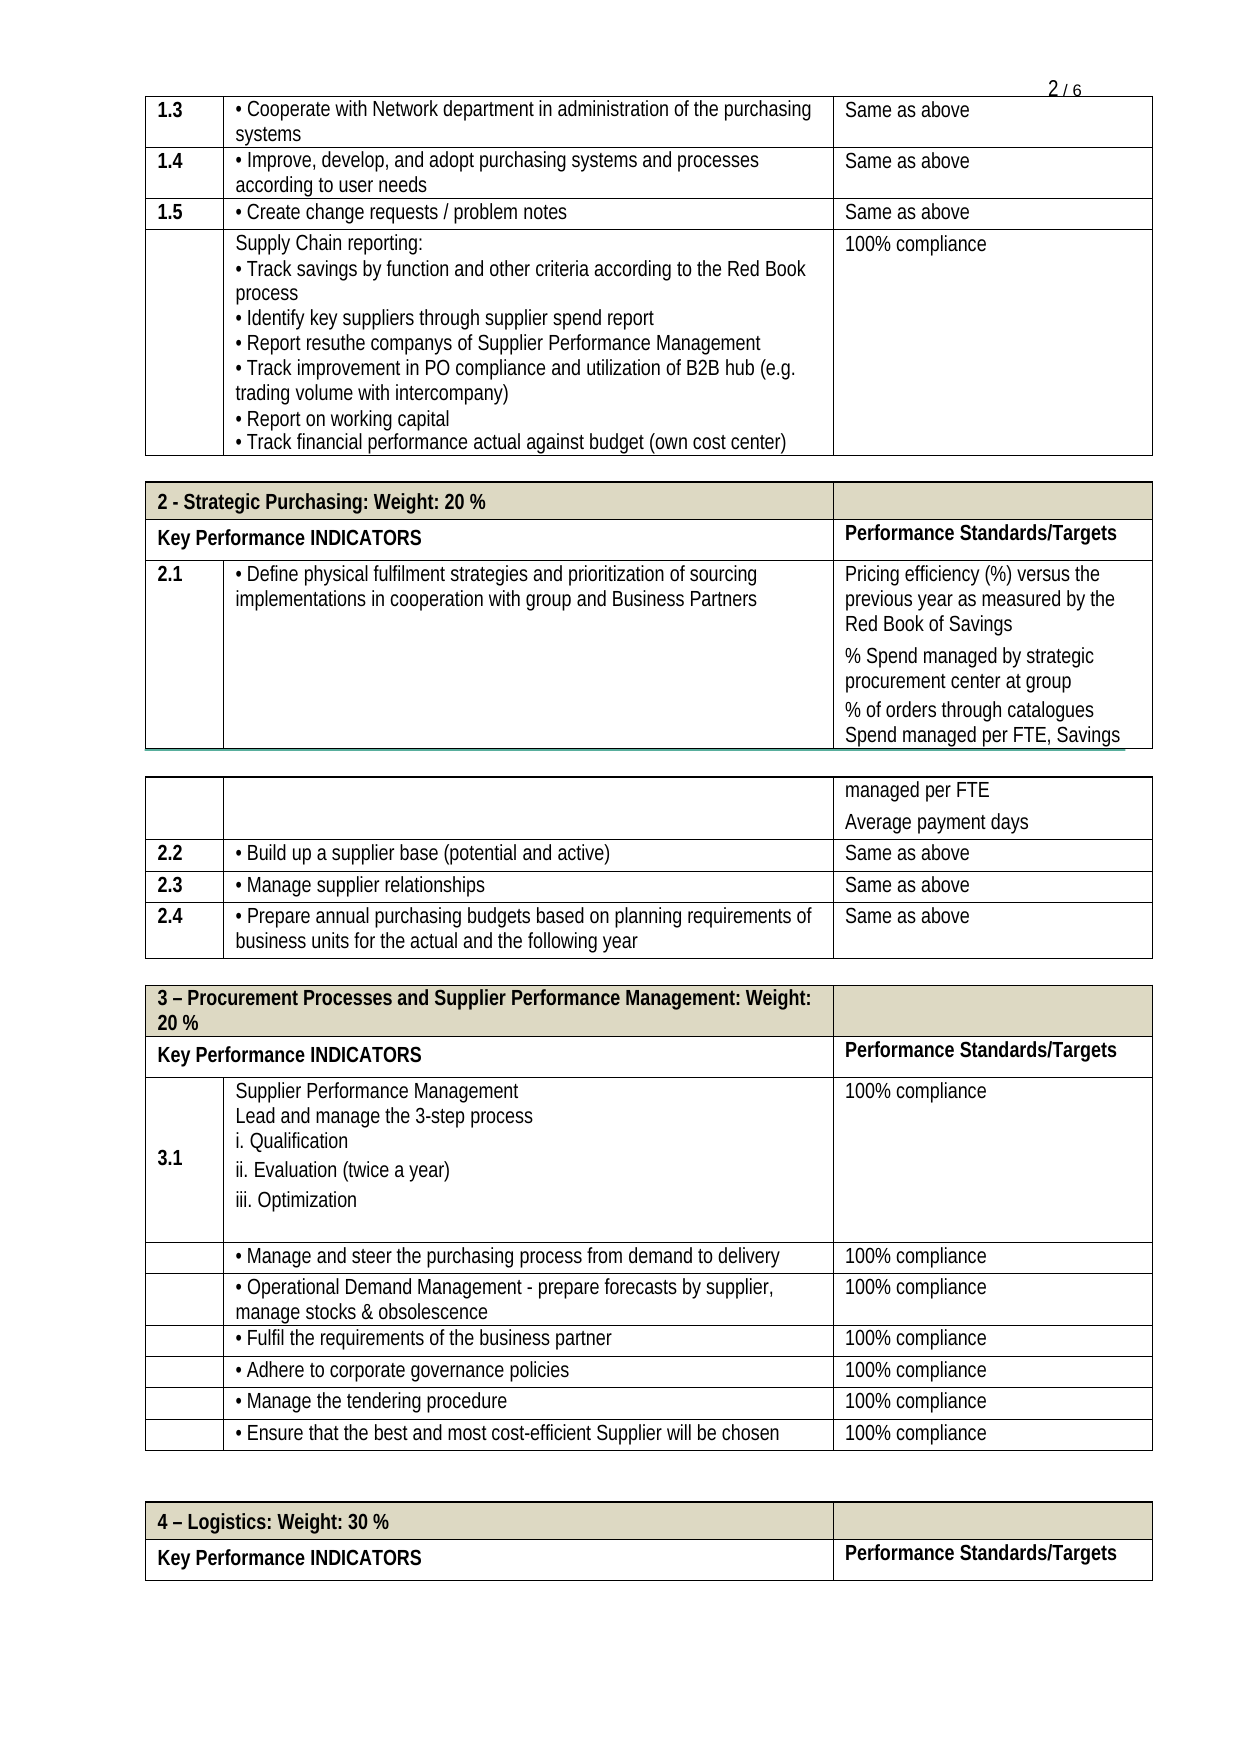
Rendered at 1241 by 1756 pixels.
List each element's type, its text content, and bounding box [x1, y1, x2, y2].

table_cell Same as above [834, 903, 1152, 958]
table_cell 100% compliance [834, 230, 1152, 455]
table_cell Manage and steer the purchasing process from demand to delivery [224, 1243, 833, 1273]
table_cell 3.1 [146, 1078, 223, 1242]
table_cell Same as above [834, 872, 1152, 902]
table_cell [146, 1388, 223, 1419]
table_cell 100% compliance [834, 1078, 1152, 1242]
table_cell Key Performance INDICATORS [146, 1540, 833, 1580]
table_header 2 - Strategic Purchasing: Weight: 20 % [146, 483, 833, 519]
table_cell 1.5 [146, 199, 223, 229]
table_cell 100% compliance [834, 1420, 1152, 1450]
table_cell [146, 1357, 223, 1387]
table_cell Same as above [834, 199, 1152, 229]
table_cell Supplier Performance Management Lead and manage the 3-step process Qualification Evaluation (twice a year) Optimization [224, 1078, 833, 1242]
table_cell 100% compliance [834, 1243, 1152, 1273]
table_cell 1.4 [146, 148, 223, 198]
table_header [834, 483, 1152, 519]
table_header [834, 986, 1152, 1036]
table_cell [146, 1326, 223, 1356]
table_cell Supply Chain reporting: Track savings by function and other criteria according to the Red Book process Identify key suppliers through supplier spend report Report resuthe companys of Supplier Performance Management Track improvement in PO compliance and utilization of B2B hub (e.g. trading volume with intercompany) Report on working capital Track financial performance actual against budget (own cost center) [224, 230, 833, 455]
table_cell [146, 1243, 223, 1273]
table_header 3 – Procurement Processes and Supplier Performance Management: Weight: 20 % [146, 986, 833, 1036]
table_cell Key Performance INDICATORS [146, 520, 833, 560]
table_cell [146, 1420, 223, 1450]
table_cell Operational Demand Management - prepare forecasts by supplier, manage stocks & obsolescence [224, 1274, 833, 1325]
table_header 4 – Logistics: Weight: 30 % [146, 1503, 833, 1539]
table_cell Same as above [834, 840, 1152, 871]
table_cell Same as above [834, 97, 1152, 147]
table_header [834, 1503, 1152, 1539]
table_cell Performance Standards/Targets [834, 1037, 1152, 1077]
table_cell Fulfil the requirements of the business partner [224, 1326, 833, 1356]
table_header [224, 778, 833, 839]
table_cell 100% compliance [834, 1388, 1152, 1419]
table_cell Build up a supplier base (potential and active) [224, 840, 833, 871]
table_cell Key Performance INDICATORS [146, 1037, 833, 1077]
table_cell Cooperate with Network department in administration of the purchasing systems [224, 97, 833, 147]
table_header [146, 778, 223, 839]
table_cell Performance Standards/Targets [834, 520, 1152, 560]
table_cell 1.3 [146, 97, 223, 147]
table_cell Same as above [834, 148, 1152, 198]
table_cell 100% compliance [834, 1357, 1152, 1387]
table_cell 2.2 [146, 840, 223, 871]
table_cell Create change requests / problem notes [224, 199, 833, 229]
table_cell [146, 230, 223, 455]
table_cell 100% compliance [834, 1274, 1152, 1325]
table_cell Manage the tendering procedure [224, 1388, 833, 1419]
table_cell 100% compliance [834, 1326, 1152, 1356]
table_cell [146, 1274, 223, 1325]
table_cell Improve, develop, and adopt purchasing systems and processes according to user needs [224, 148, 833, 198]
table_cell Ensure that the best and most cost-efficient Supplier will be chosen [224, 1420, 833, 1450]
table_cell 2.3 [146, 872, 223, 902]
table_cell 2.1 [146, 561, 223, 748]
table_cell Adhere to corporate governance policies [224, 1357, 833, 1387]
table_cell Manage supplier relationships [224, 872, 833, 902]
table_cell Prepare annual purchasing budgets based on planning requirements of business units for the actual and the following year [224, 903, 833, 958]
table_header managed per FTE Average payment days [834, 778, 1152, 839]
table_cell Define physical fulfilment strategies and prioritization of sourcing implementations in cooperation with group and Business Partners [224, 561, 833, 748]
table_cell Performance Standards/Targets [834, 1540, 1152, 1580]
table_cell 2.4 [146, 903, 223, 958]
table_cell Pricing efficiency (%) versus the previous year as measured by the Red Book of Savings % Spend managed by strategic procurement center at group % of orders through catalogues Spend managed per FTE, Savings [834, 561, 1152, 748]
